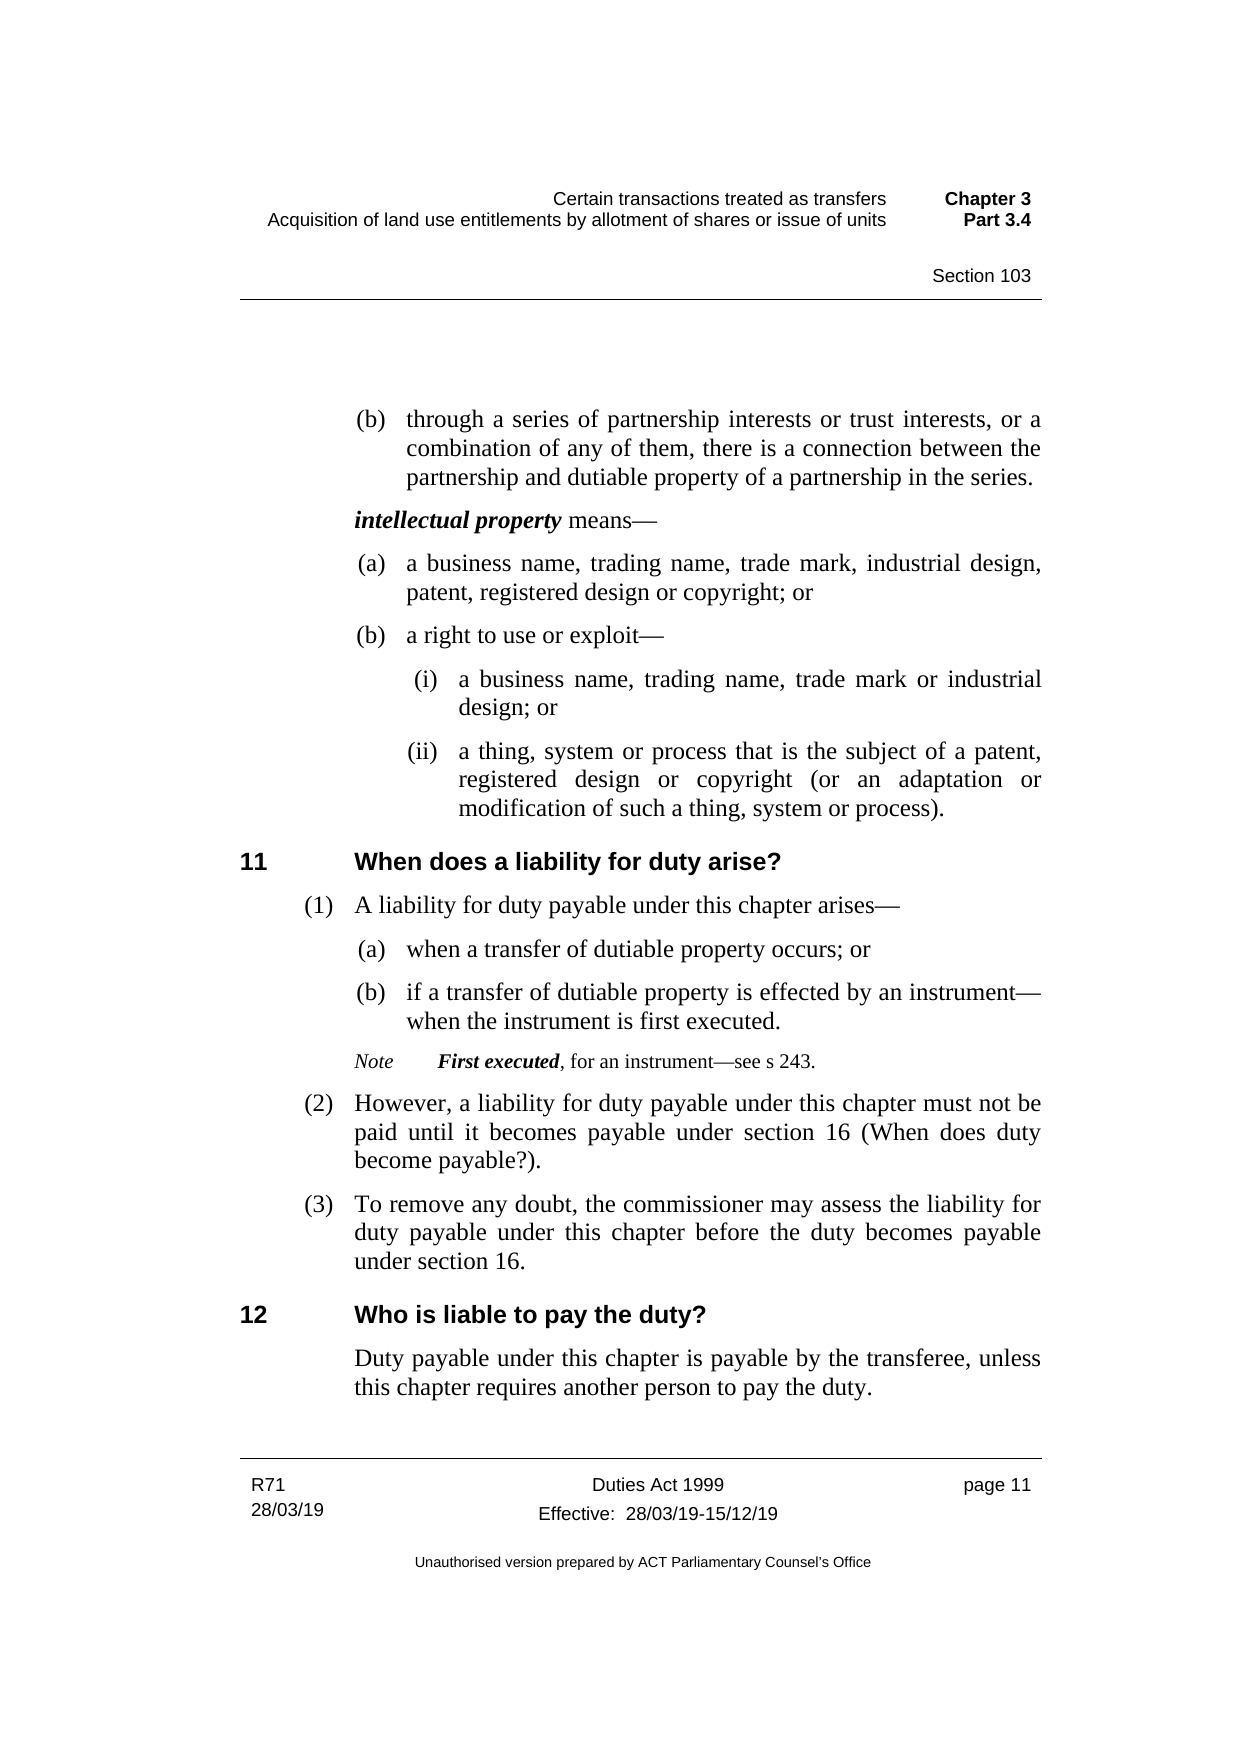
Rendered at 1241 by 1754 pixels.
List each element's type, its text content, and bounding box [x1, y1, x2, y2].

text (1) A liability for duty payable under this chapter arises— [239, 890, 1042, 919]
text Duty payable under this chapter is payable by the transferee, unless this chapter requires another person to pay the duty. [354, 1343, 1042, 1401]
text (a) when a transfer of dutiable property occurs; or [239, 934, 1042, 962]
text (2) However, a liability for duty payable under this chapter must not be paid until it becomes payable under section 16 (When does duty become payable?). [239, 1088, 1042, 1174]
text Note First executed, for an instrument—see s 243. [354, 1049, 1042, 1073]
text (a) a business name, trading name, trade mark, industrial design, patent, registered design or copyright; or [239, 548, 1042, 606]
text 12 Who is liable to pay the duty? [239, 1300, 1042, 1329]
text (ii) a thing, system or process that is the subject of a patent, registered design or copyright (or an adaptation or modification of such a thing, system or process). [239, 736, 1042, 822]
text (b) through a series of partnership interests or trust interests, or a combination of any of them, there is a connection between the partnership and dutiable property of a partnership in the series. [239, 404, 1042, 490]
text (3) To remove any doubt, the commissioner may assess the liability for duty payable under this chapter before the duty becomes payable under section 16. [239, 1189, 1042, 1275]
text (b) if a transfer of dutiable property is effected by an instrument— when the instrument is first executed. [239, 977, 1042, 1034]
text 11 When does a liability for duty arise? [239, 847, 1042, 876]
text (b) a right to use or exploit— [239, 620, 1042, 649]
text intellectual property means–– [354, 505, 1042, 534]
text (i) a business name, trading name, trade mark or industrial design; or [239, 664, 1042, 721]
